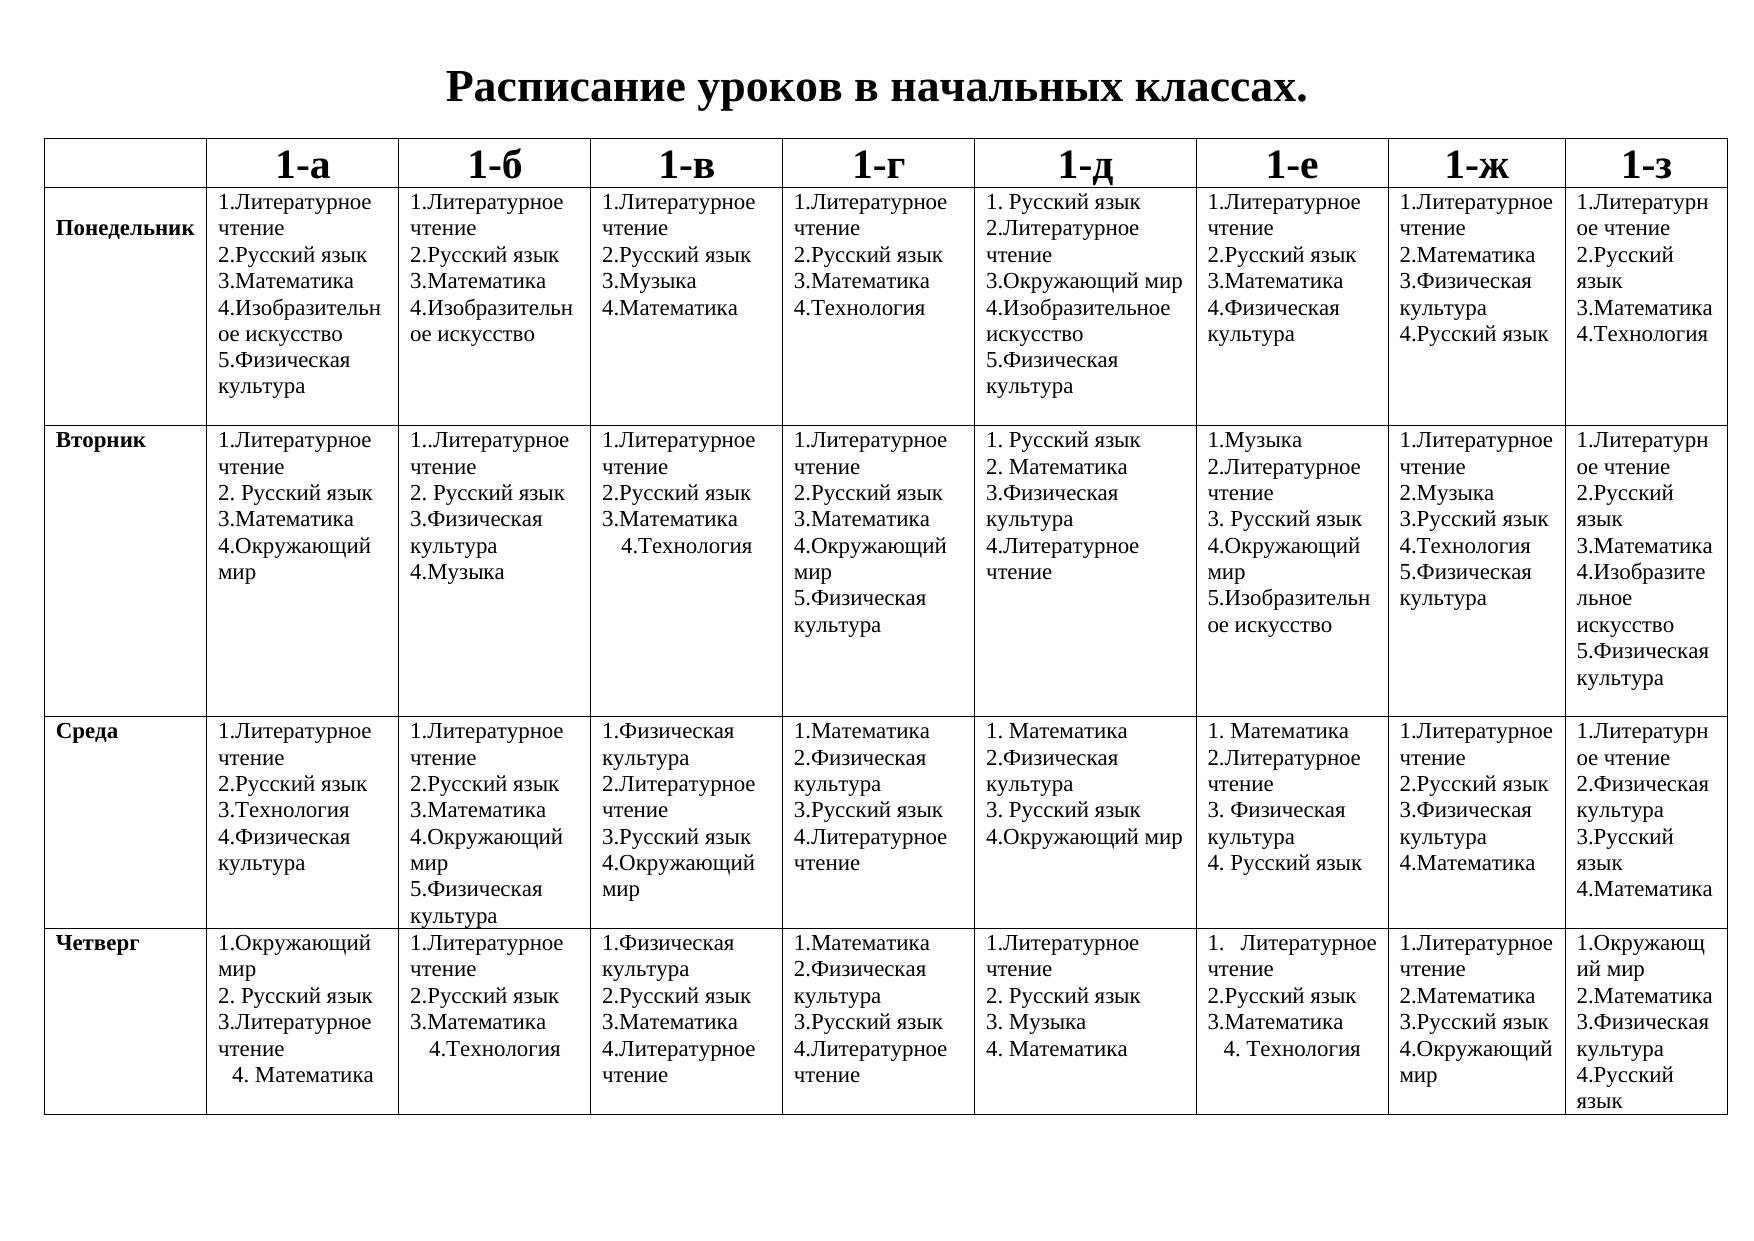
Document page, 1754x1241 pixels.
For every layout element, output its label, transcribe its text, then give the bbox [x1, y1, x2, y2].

table_cell 1.Литературное чтение 2.Русский язык 3.Музыка 4.Математика [591, 188, 782, 425]
table_cell 1.Литературное чтение 2.Русский язык 3.Технология 4.Физическая культура [207, 717, 398, 928]
table_cell 1.Литературное чтение 2. Русский язык 3. Музыка 4. Математика [975, 929, 1196, 1114]
table_cell Вторник [45, 426, 206, 716]
table_cell Среда [45, 717, 206, 928]
table_cell 1.Литературное чтение 2.Русский язык 3.Физическая культура 4.Математика [1389, 717, 1565, 928]
table_cell 1.Литературное чтение 2.Русский язык 3.Математика 4.Окружающий мир 5.Физическая культура [399, 717, 590, 928]
table_cell 1.Окружающий мир 2.Математика 3.Физическая культура 4.Русский язык [1566, 929, 1727, 1114]
table_cell 1.Математика 2.Физическая культура 3.Русский язык 4.Литературное чтение [783, 717, 974, 928]
table_cell 1.Литературное чтение 2.Русский язык 3.Математика 4.Изобразительное искусство [399, 188, 590, 425]
table_cell 1..Литературное чтение 2. Русский язык 3.Физическая культура 4.Музыка [399, 426, 590, 716]
table_header [45, 139, 206, 187]
text Расписание уроков в начальных классах. [118, 59, 1636, 112]
table_cell 1.Литературное чтение 2.Русский язык 3.Математика 4.Изобразительное искусство 5.Физическая культура [207, 188, 398, 425]
table_header 1-а [207, 139, 398, 187]
table_header 1-б [399, 139, 590, 187]
table_cell 1.Литературное чтение 2.Русский язык 3.Математика 4.Технология [591, 426, 782, 716]
table_cell 1.Физическая культура 2.Русский язык 3.Математика 4.Литературное чтение [591, 929, 782, 1114]
table_cell 1.Литературное чтение 2.Русский язык 3.Математика 4.Изобразительное искусство 5.Физическая культура [1566, 426, 1727, 716]
table_header 1-д [975, 139, 1196, 187]
table_cell 1. Математика 2.Литературное чтение 3. Физическая культура 4. Русский язык [1197, 717, 1388, 928]
table_cell 1.Литературное чтение 2.Русский язык 3.Математика 4.Окружающий мир 5.Физическая культура [783, 426, 974, 716]
table_header 1-г [783, 139, 974, 187]
table_cell Понедельник [45, 188, 206, 425]
table_cell 1.Литературное чтение 2.Математика 3.Русский язык 4.Окружающий мир [1389, 929, 1565, 1114]
table_header 1-з [1566, 139, 1727, 187]
table_header 1-в [591, 139, 782, 187]
table_cell 1. Русский язык 2.Литературное чтение 3.Окружающий мир 4.Изобразительное искусство 5.Физическая культура [975, 188, 1196, 425]
table_cell 1.Литературное чтение 2.Математика 3.Физическая культура 4.Русский язык [1389, 188, 1565, 425]
table_cell 1. Литературное чтение 2.Русский язык 3.Математика 4. Технология [1197, 929, 1388, 1114]
table_cell 1.Литературное чтение 2.Русский язык 3.Математика 4.Технология [399, 929, 590, 1114]
table_cell 1. Математика 2.Физическая культура 3. Русский язык 4.Окружающий мир [975, 717, 1196, 928]
table_cell 1.Литературное чтение 2.Русский язык 3.Математика 4.Физическая культура [1197, 188, 1388, 425]
table_cell 1.Литературное чтение 2.Музыка 3.Русский язык 4.Технология 5.Физическая культура [1389, 426, 1565, 716]
table_cell 1.Литературное чтение 2. Русский язык 3.Математика 4.Окружающий мир [207, 426, 398, 716]
table_cell 1. Русский язык 2. Математика 3.Физическая культура 4.Литературное чтение [975, 426, 1196, 716]
table_cell Четверг [45, 929, 206, 1114]
table_cell 1.Литературное чтение 2.Русский язык 3.Математика 4.Технология [1566, 188, 1727, 425]
table_header 1-ж [1389, 139, 1565, 187]
table_cell 1.Литературное чтение 2.Физическая культура 3.Русский язык 4.Математика [1566, 717, 1727, 928]
table_cell 1.Музыка 2.Литературное чтение 3. Русский язык 4.Окружающий мир 5.Изобразительное искусство [1197, 426, 1388, 716]
table_cell 1.Окружающий мир 2. Русский язык 3.Литературное чтение 4. Математика [207, 929, 398, 1114]
table_cell 1.Физическая культура 2.Литературное чтение 3.Русский язык 4.Окружающий мир [591, 717, 782, 928]
table_cell 1.Литературное чтение 2.Русский язык 3.Математика 4.Технология [783, 188, 974, 425]
table_header 1-е [1197, 139, 1388, 187]
table_cell 1.Математика 2.Физическая культура 3.Русский язык 4.Литературное чтение [783, 929, 974, 1114]
